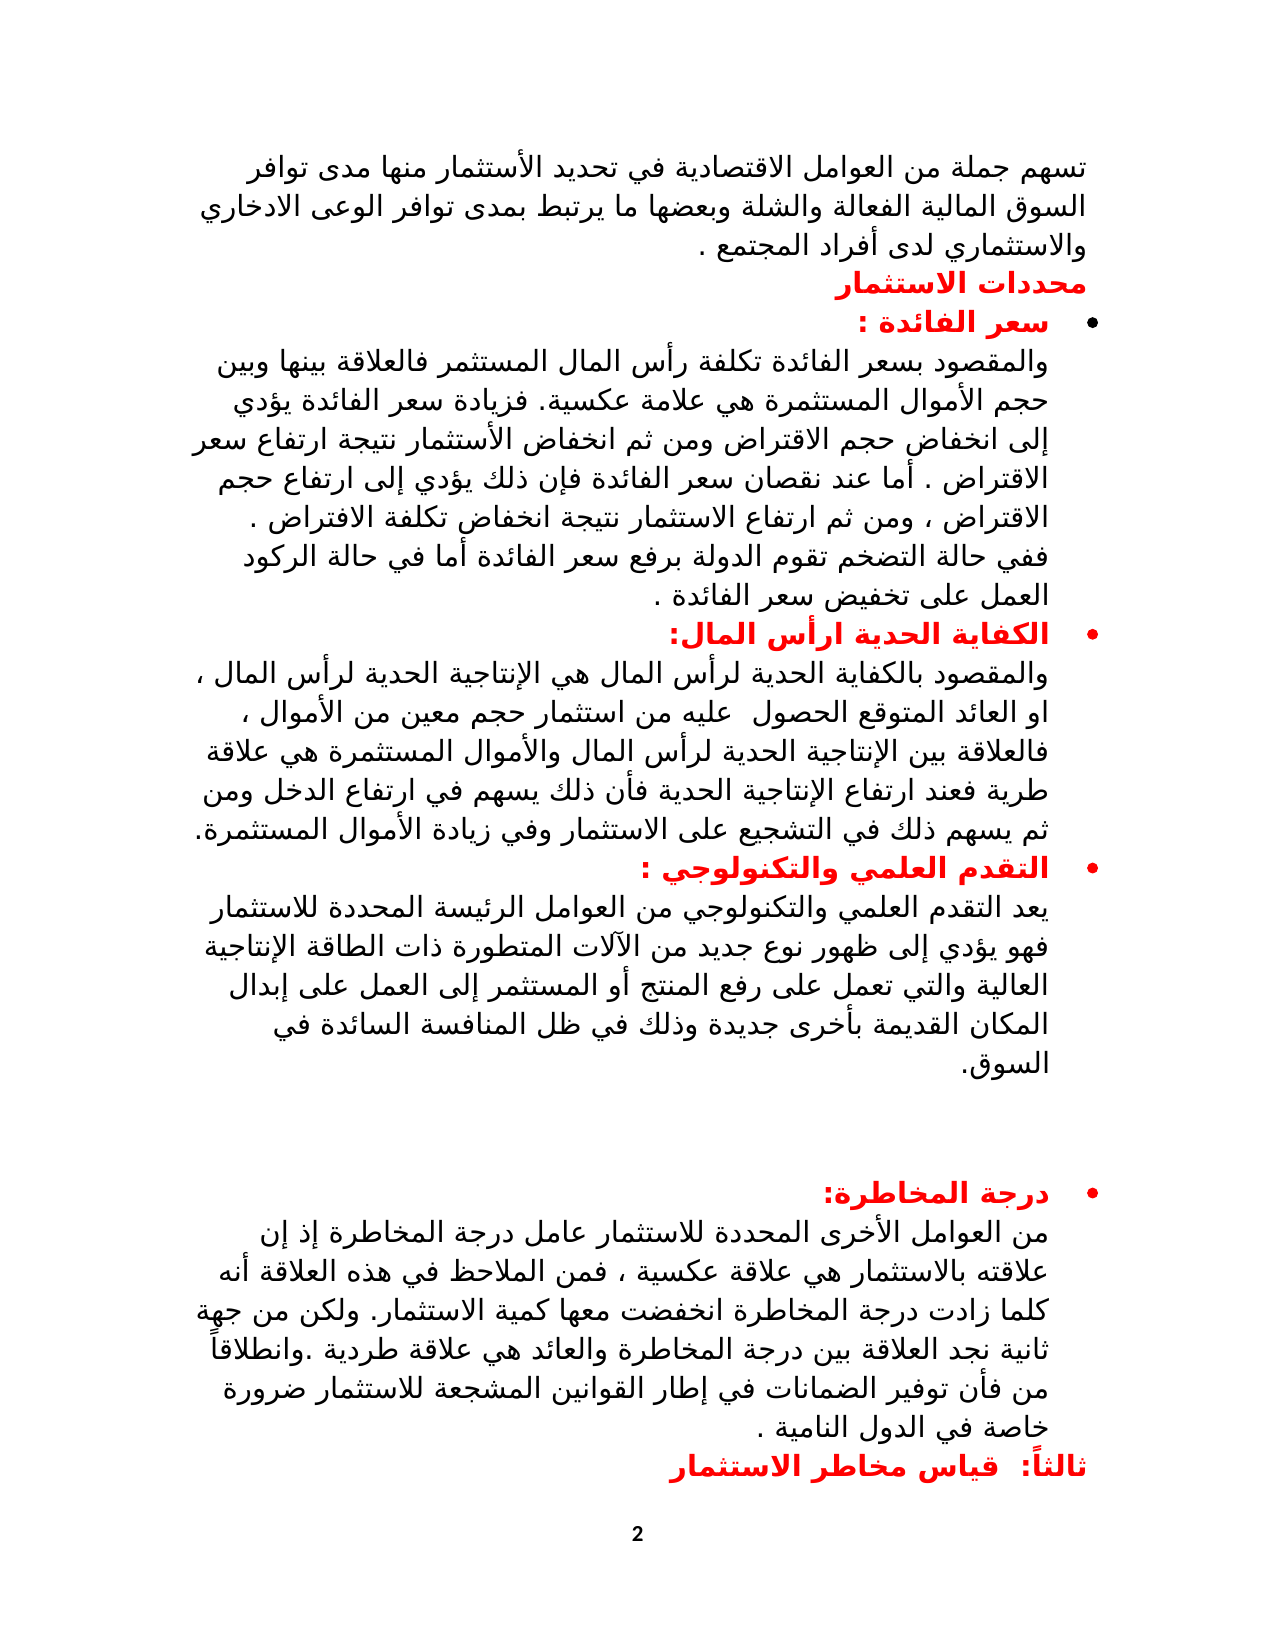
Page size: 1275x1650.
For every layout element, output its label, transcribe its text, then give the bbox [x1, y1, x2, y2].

list الكفاية الحدية ارأس المال: [187, 617, 1087, 651]
list درجة المخاطرة: [187, 1176, 1087, 1210]
list التقدم العلمي والتكنولوجي : [187, 851, 1087, 885]
list والمقصود بسعر الفائدة تكلفة رأس المال المستثمر فالعلاقة بينها وبين حجم الأموال المستثمرة هي علامة عكسية. فزيادة سعر الفائدة يؤدي إلى انخفاض حجم الاقتراض ومن ثم انخفاض الأستثمار نتيجة ارتفاع سعر الاقتراض . أما عند نقصان سعر الفائدة فإن ذلك يؤدي إلى ارتفاع حجم الاقتراض ، ومن ثم ارتفاع الاستثمار نتيجة انخفاض تكلفة الافتراض . ففي حالة التضخم تقوم الدولة برفع سعر الفائدة أما في حالة الركود العمل على تخفيض سعر الفائدة . [187, 345, 1050, 612]
list يعد التقدم العلمي والتكنولوجي من العوامل الرئيسة المحددة للاستثمار فهو يؤدي إلى ظهور نوع جديد من الآلات المتطورة ذات الطاقة الإنتاجية العالية والتي تعمل على رفع المنتج أو المستثمر إلى العمل على إبدال المكان القديمة بأخرى جديدة وذلك في ظل المنافسة السائدة في السوق. [187, 890, 1050, 1080]
list والمقصود بالكفاية الحدية لرأس المال هي الإنتاجية الحدية لرأس المال ، او العائد المتوقع الحصول عليه من استثمار حجم معين من الأموال ، فالعلاقة بين الإنتاجية الحدية لرأس المال والأموال المستثمرة هي علاقة طرية فعند ارتفاع الإنتاجية الحدية فأن ذلك يسهم في ارتفاع الدخل ومن ثم يسهم ذلك في التشجيع على الاستثمار وفي زيادة الأموال المستثمرة. [187, 656, 1050, 846]
text ثالثاً: قياس مخاطر الاستثمار [187, 1449, 1087, 1483]
text محددات الاستثمار [187, 267, 1087, 301]
list سعر الفائدة : [187, 306, 1087, 340]
text تسهم جملة من العوامل الاقتصادية في تحديد الأستثمار منها مدى توافر السوق المالية الفعالة والشلة وبعضها ما يرتبط بمدى توافر الوعى الادخاري والاستثماري لدى أفراد المجتمع . [187, 150, 1087, 262]
list من العوامل الأخرى المحددة للاستثمار عامل درجة المخاطرة إذ إن علاقته بالاستثمار هي علاقة عكسية ، فمن الملاحظ في هذه العلاقة أنه كلما زادت درجة المخاطرة انخفضت معها كمية الاستثمار. ولكن من جهة ثانية نجد العلاقة بين درجة المخاطرة والعائد هي علاقة طردية .وانطلاقاً من فأن توفير الضمانات في إطار القوانين المشجعة للاستثمار ضرورة خاصة في الدول النامية . [187, 1215, 1050, 1444]
